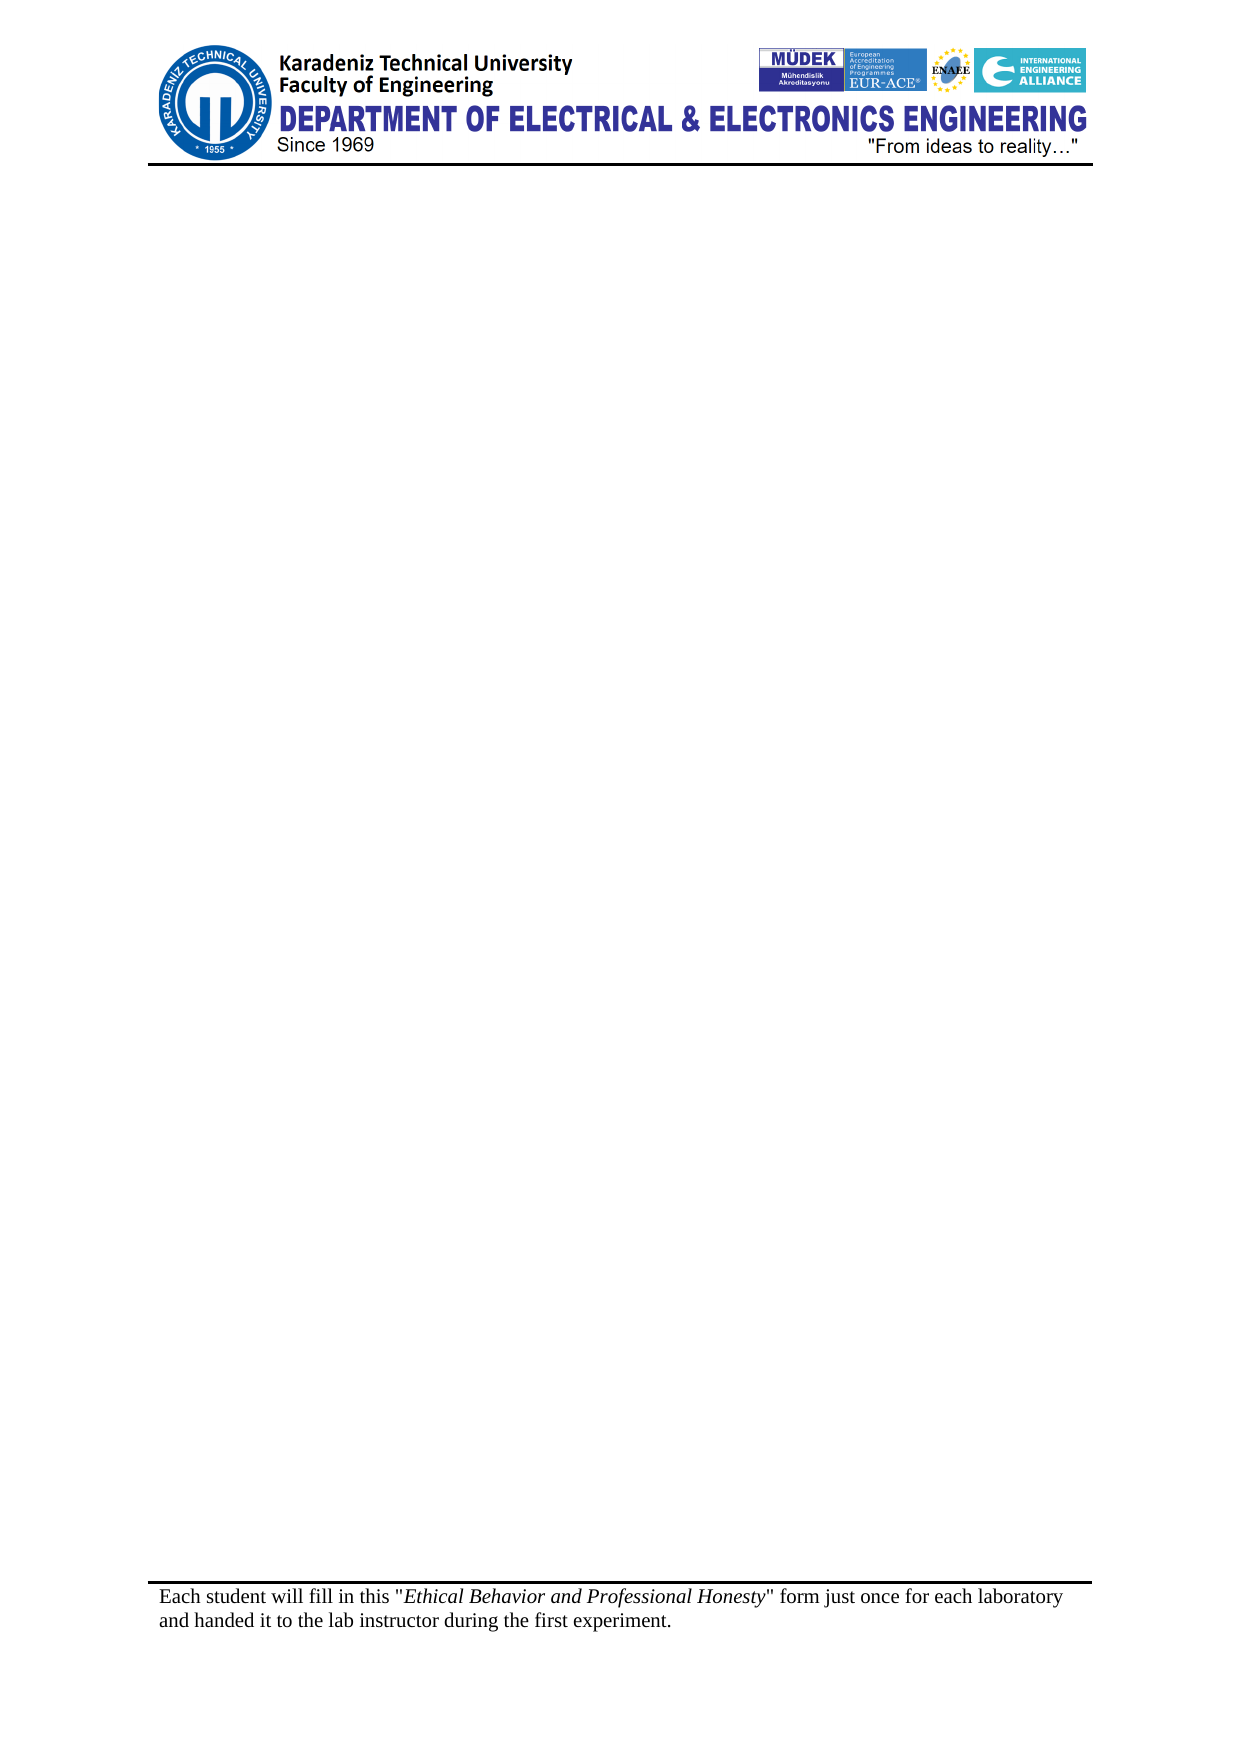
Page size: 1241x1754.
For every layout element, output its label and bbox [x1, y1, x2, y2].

picture [158, 44, 1090, 163]
